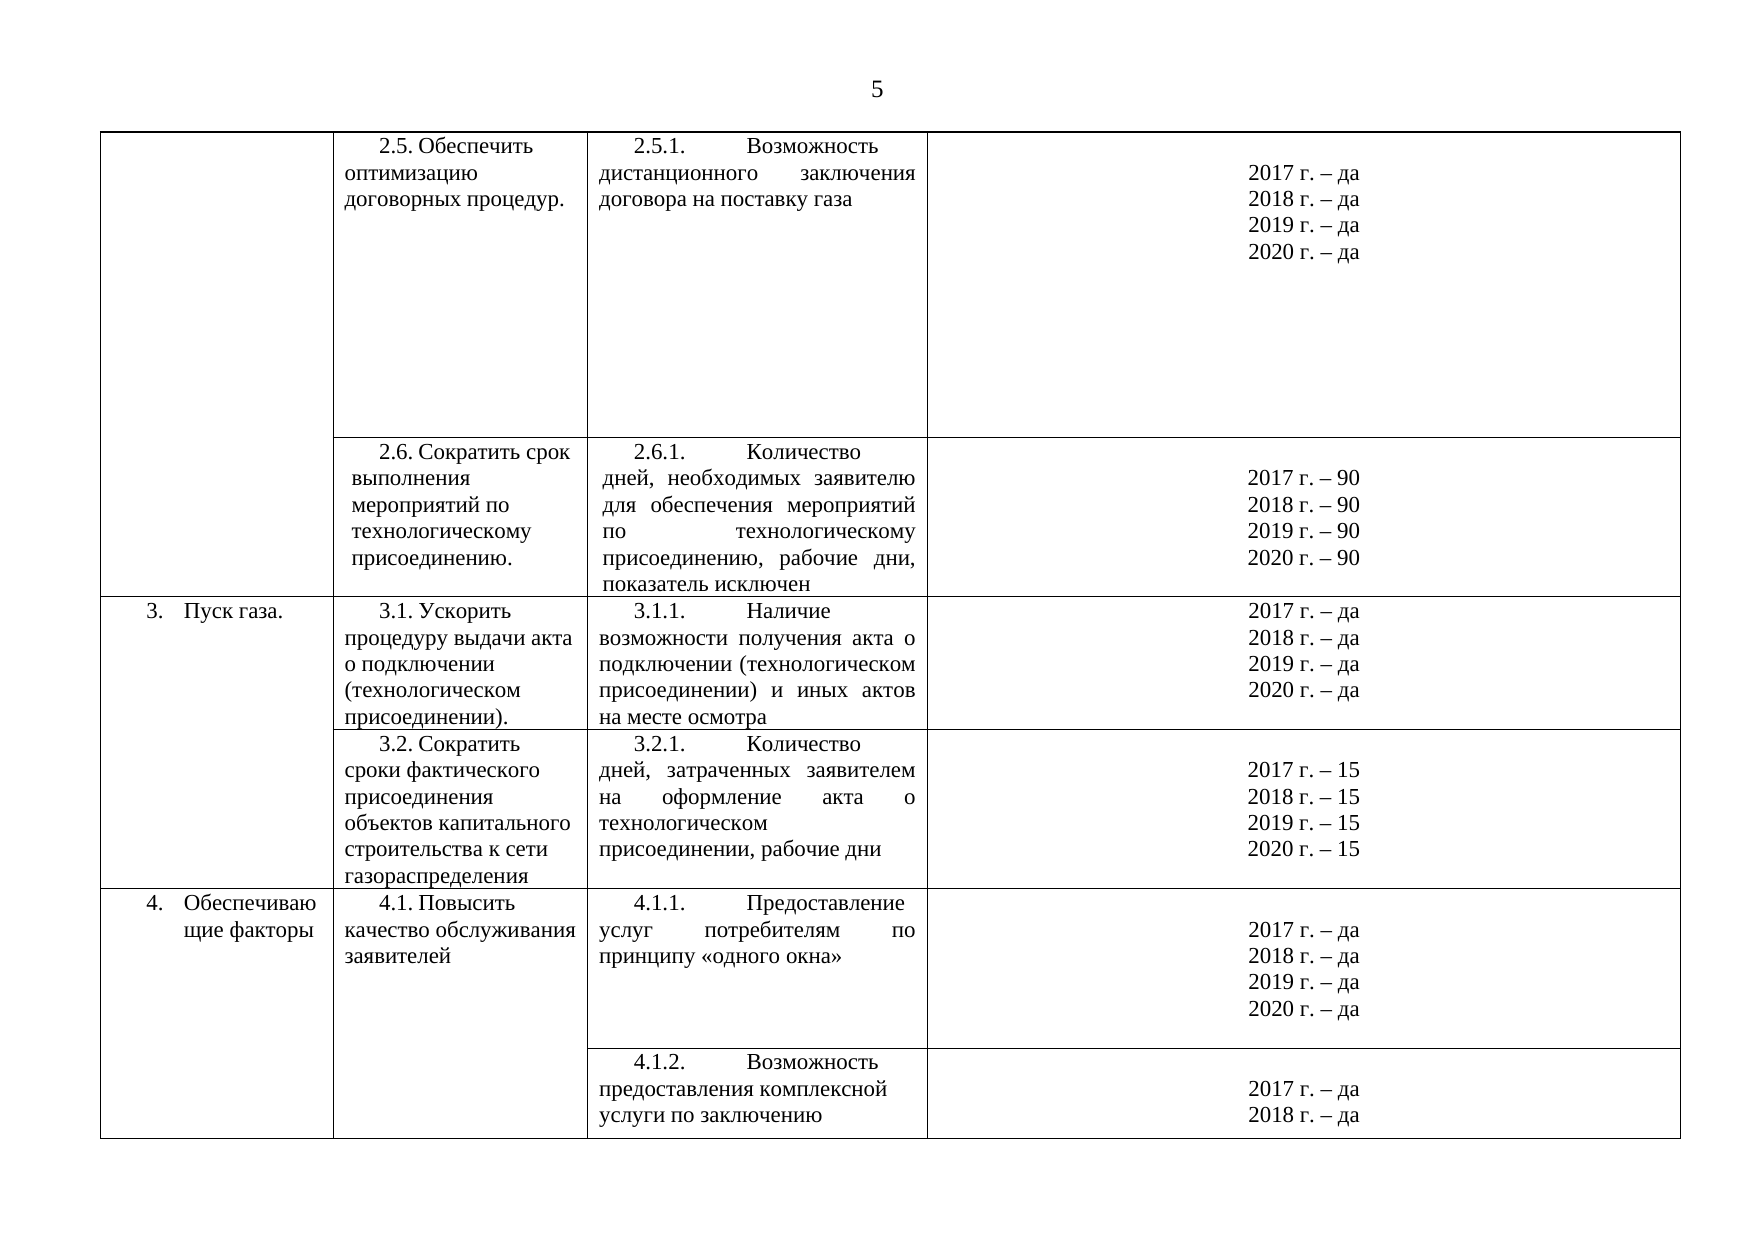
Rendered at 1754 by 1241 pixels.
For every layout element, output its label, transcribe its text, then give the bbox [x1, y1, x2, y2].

table_cell [101, 133, 333, 596]
table_cell 2017 г. – да 2018 г. – да 2019 г. – да 2020 г. – да [928, 597, 1680, 729]
table_cell Обеспечить оптимизацию договорных процедур. [334, 133, 587, 437]
table_cell Ускорить процедуру выдачи акта о подключении (технологическом присоединении). [334, 597, 587, 729]
table_cell Наличие возможности получения акта о подключении (технологическом присоединении) и иных актов на месте осмотра [588, 597, 927, 729]
table_cell Обеспечивающие факторы [101, 889, 333, 1138]
table_cell 2017 г. – 15 2018 г. – 15 2019 г. – 15 2020 г. – 15 [928, 730, 1680, 888]
table_cell Пуск газа. [101, 597, 333, 888]
table_cell Повысить качество обслуживания заявителей [334, 889, 587, 1138]
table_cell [928, 1049, 1680, 1138]
table_cell 2017 г. – 90 2018 г. – 90 2019 г. – 90 2020 г. – 90 [928, 438, 1680, 596]
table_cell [928, 133, 1680, 437]
table_cell Возможность дистанционного заключения договора на поставку газа [588, 133, 927, 437]
table_cell Сократить срок выполнения мероприятий по технологическому присоединению. [334, 438, 587, 596]
table_cell Количество дней, затраченных заявителем на оформление акта о технологическом присоединении, рабочие дни [588, 730, 927, 888]
table_cell Сократить сроки фактического присоединения объектов капитального строительства к сети газораспределения [334, 730, 587, 888]
table_cell Предоставление услуг потребителям по принципу «одного окна» [588, 889, 927, 1047]
table_cell Количество дней, необходимых заявителю для обеспечения мероприятий по технологическому присоединению, рабочие дни, показатель исключен [588, 438, 927, 596]
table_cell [588, 1049, 927, 1138]
table_cell 2017 г. – да 2018 г. – да 2019 г. – да 2020 г. – да [928, 889, 1680, 1047]
